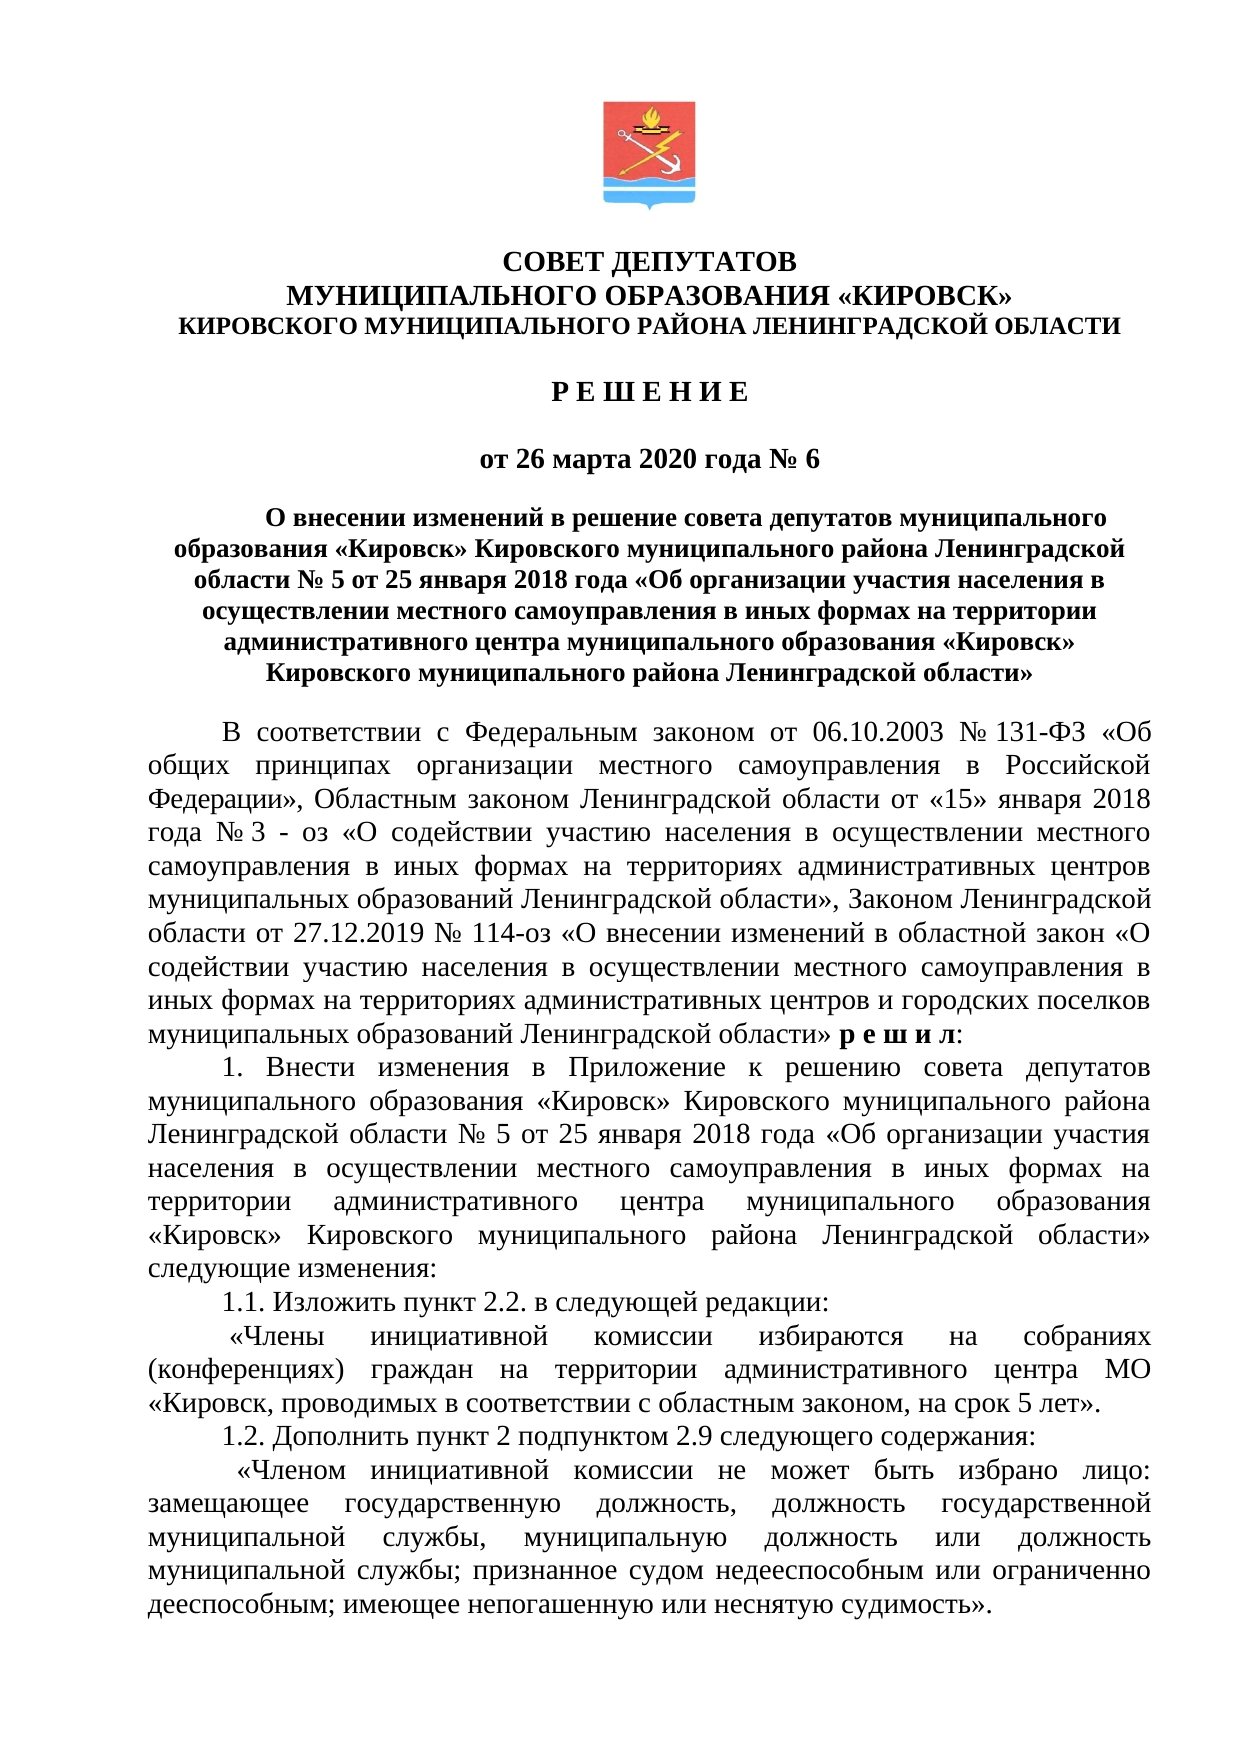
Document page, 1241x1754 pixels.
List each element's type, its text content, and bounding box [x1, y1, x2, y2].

text КИРОВСКОГО МУНИЦИПАЛЬНОГО РАЙОНА ЛЕНИНГРАДСКОЙ ОБЛАСТИ [148, 311, 1152, 340]
text МУНИЦИПАЛЬНОГО ОБРАЗОВАНИЯ «КИРОВСК» [148, 278, 1152, 311]
text Р Е Ш Е Н И Е [148, 374, 1152, 407]
text 1.1. Изложить пункт 2.2. в следующей редакции: [148, 1284, 1152, 1318]
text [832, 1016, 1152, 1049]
text СОВЕТ ДЕПУТАТОВ [148, 244, 1152, 278]
picture [601, 99, 698, 211]
text от 26 марта 2020 года № 6 [148, 441, 1152, 474]
text «Члены инициативной комиссии избираются на собраниях (конференциях) граждан на территории административного центра МО «Кировск, проводимых в соответствии с областным законом, на срок 5 лет». [148, 1318, 1152, 1418]
text 1.2. Дополнить пункт 2 подпунктом 2.9 следующего содержания: [148, 1418, 1152, 1452]
text О внесении изменений в решение совета депутатов муниципального образования «Кировск» Кировского муниципального района Ленинградской области № 5 от 25 января 2018 года «Об организации участия населения в осуществлении местного самоуправления в иных формах на территории административного центра муниципального образования «Кировск» Кировского муниципального района Ленинградской области» [148, 501, 1152, 687]
text В соответствии с Федеральным законом от 06.10.2003 № 131-ФЗ «Об общих принципах организации местного самоуправления в Российской Федерации», Областным законом Ленинградской области от «15» января 2018 года № 3 - оз «О содействии участию населения в осуществлении местного самоуправления в иных формах на территориях административных центров муниципальных образований Ленинградской области», Законом Ленинградской области от 27.12.2019 № 114-оз «О внесении изменений в областной закон «О содействии участию населения в осуществлении местного самоуправления в иных формах на территориях административных центров и городских поселков муниципальных образований Ленинградской области» р е ш и л: [148, 714, 1152, 915]
text 1. Внести изменения в Приложение к решению совета депутатов муниципального образования «Кировск» Кировского муниципального района Ленинградской области № 5 от 25 января 2018 года «Об организации участия населения в осуществлении местного самоуправления в иных формах на территории административного центра муниципального образования «Кировск» Кировского муниципального района Ленинградской области» следующие изменения: [148, 1049, 1152, 1284]
text «Членом инициативной комиссии не может быть избрано лицо: замещающее государственную должность, должность государственной муниципальной службы, муниципальную должность или должность муниципальной службы; признанное судом недееспособным или ограниченно дееспособным; имеющее непогашенную или неснятую судимость». [148, 1452, 1152, 1619]
